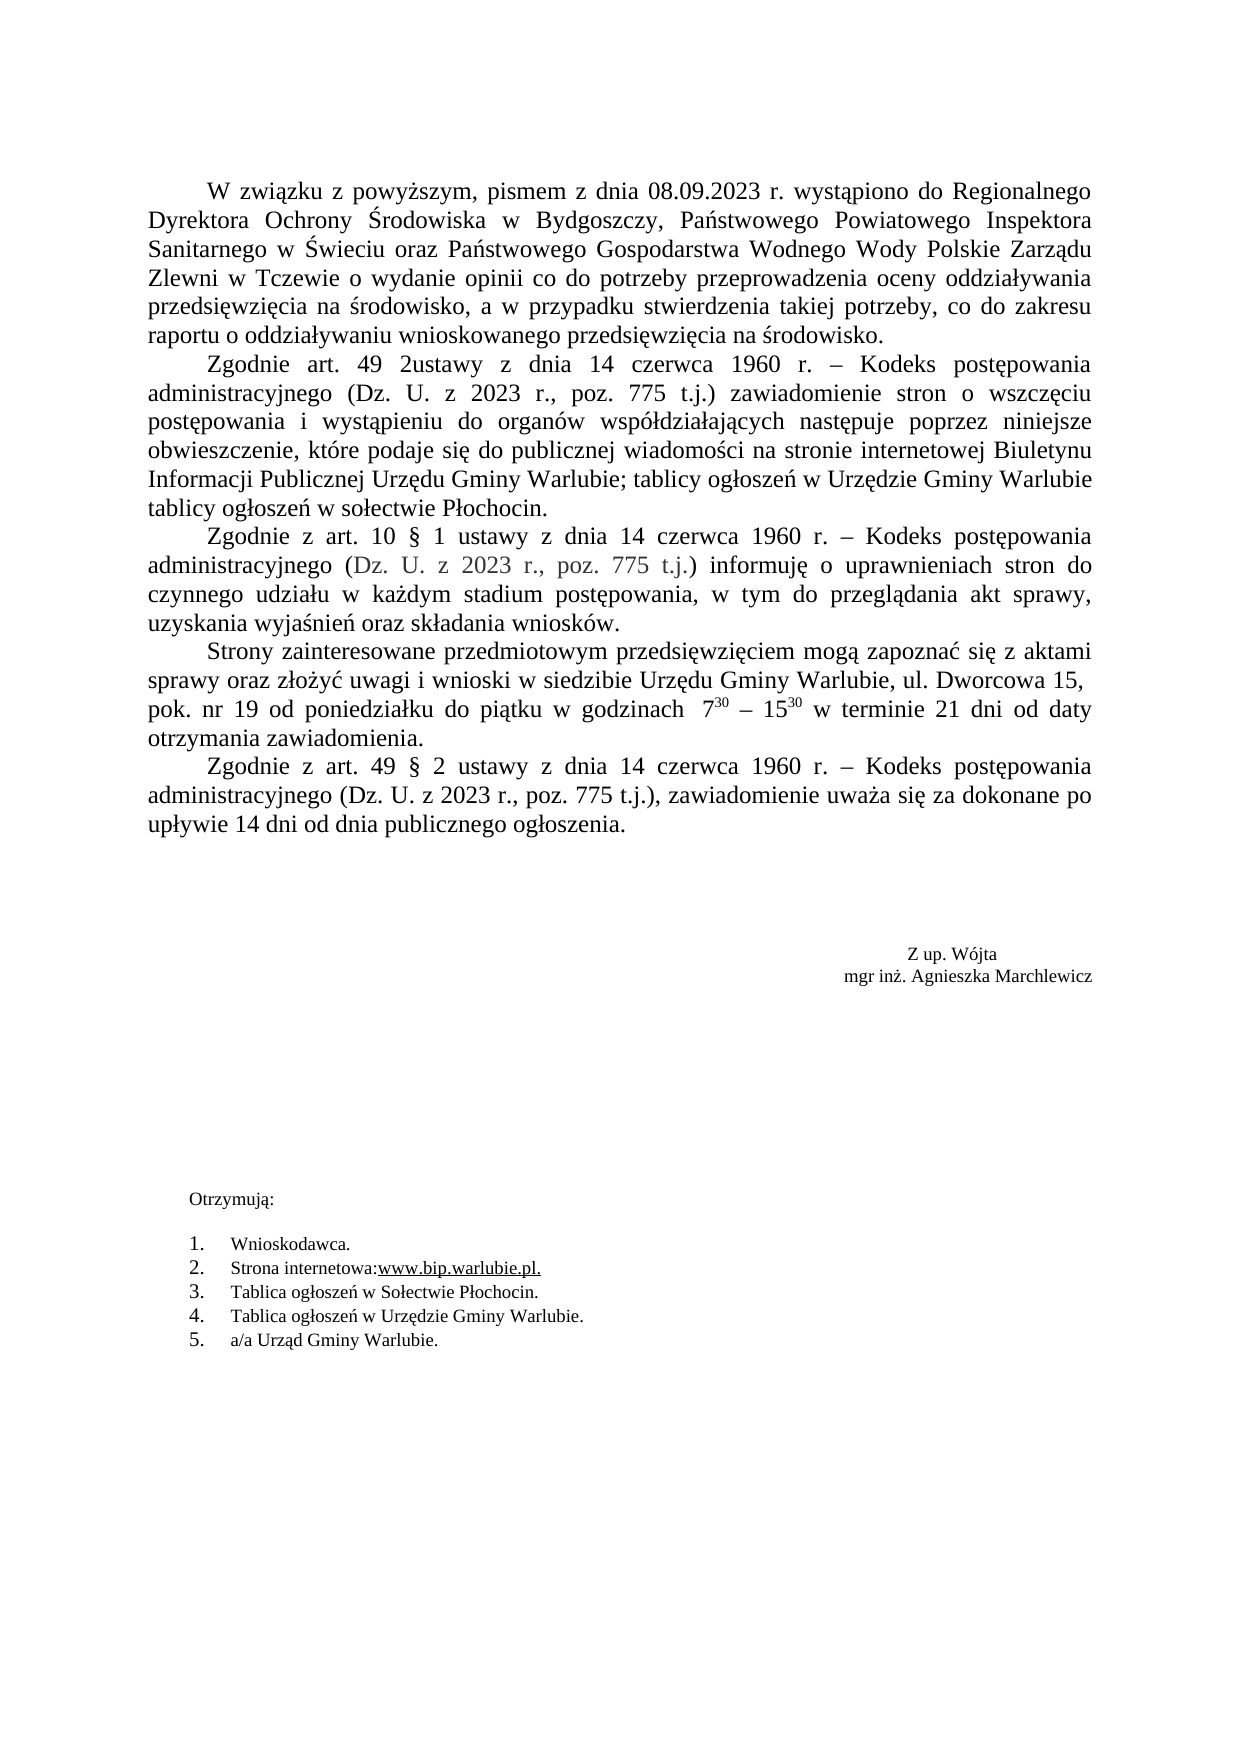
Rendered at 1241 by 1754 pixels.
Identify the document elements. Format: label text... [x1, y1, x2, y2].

list Tablica ogłoszeń w Urzędzie Gminy Warlubie. [189, 1303, 1093, 1327]
list Tablica ogłoszeń w Sołectwie Płochocin. [189, 1279, 1093, 1303]
text W związku z powyższym, pismem z dnia 08.09.2023 r. wystąpiono do Regionalnego Dyrektora Ochrony Środowiska w Bydgoszczy, Państwowego Powiatowego Inspektora Sanitarnego w Świeciu oraz Państwowego Gospodarstwa Wodnego Wody Polskie Zarządu Zlewni w Tczewie o wydanie opinii co do potrzeby przeprowadzenia oceny oddziaływania przedsięwzięcia na środowisko, a w przypadku stwierdzenia takiej potrzeby, co do zakresu raportu o oddziaływaniu wnioskowanego przedsięwzięcia na środowisko. [148, 176, 1093, 349]
list Wnioskodawca. [189, 1231, 1093, 1254]
text Zgodnie z art. 49 § 2 ustawy z dnia 14 czerwca 1960 r. – Kodeks postępowania administracyjnego (Dz. U. z 2023 r., poz. 775 t.j.), zawiadomienie uważa się za dokonane po upływie 14 dni od dnia publicznego ogłoszenia. [148, 751, 1093, 838]
text Z up. Wójta [738, 943, 1093, 964]
text Zgodnie art. 49 2ustawy z dnia 14 czerwca 1960 r. – Kodeks postępowania administracyjnego (Dz. U. z 2023 r., poz. 775 t.j.) zawiadomienie stron o wszczęciu postępowania i wystąpieniu do organów współdziałających następuje poprzez niniejsze obwieszczenie, które podaje się do publicznej wiadomości na stronie internetowej Biuletynu Informacji Publicznej Urzędu Gminy Warlubie; tablicy ogłoszeń w Urzędzie Gminy Warlubie tablicy ogłoszeń w sołectwie Płochocin. [148, 349, 1093, 521]
text Strony zainteresowane przedmiotowym przedsięwzięciem mogą zapoznać się z aktami sprawy oraz złożyć uwagi i wnioski w siedzibie Urzędu Gminy Warlubie, ul. Dworcowa 15, pok. nr 19 od poniedziałku do piątku w godzinach 730 – 1530 w terminie 21 dni od daty otrzymania zawiadomienia. [148, 636, 1093, 751]
text Zgodnie z art. 10 § 1 ustawy z dnia 14 czerwca 1960 r. – Kodeks postępowania administracyjnego (Dz. U. z 2023 r., poz. 775 t.j.) informuję o uprawnieniach stron do czynnego udziału w każdym stadium postępowania, w tym do przeglądania akt sprawy, uzyskania wyjaśnień oraz składania wniosków. [148, 521, 1093, 636]
list a/a Urząd Gminy Warlubie. [189, 1327, 1093, 1351]
text Otrzymują: [148, 1187, 1093, 1209]
list Strona internetowa:www.bip.warlubie.pl. [189, 1254, 1093, 1279]
text mgr inż. Agnieszka Marchlewicz [148, 964, 1093, 986]
